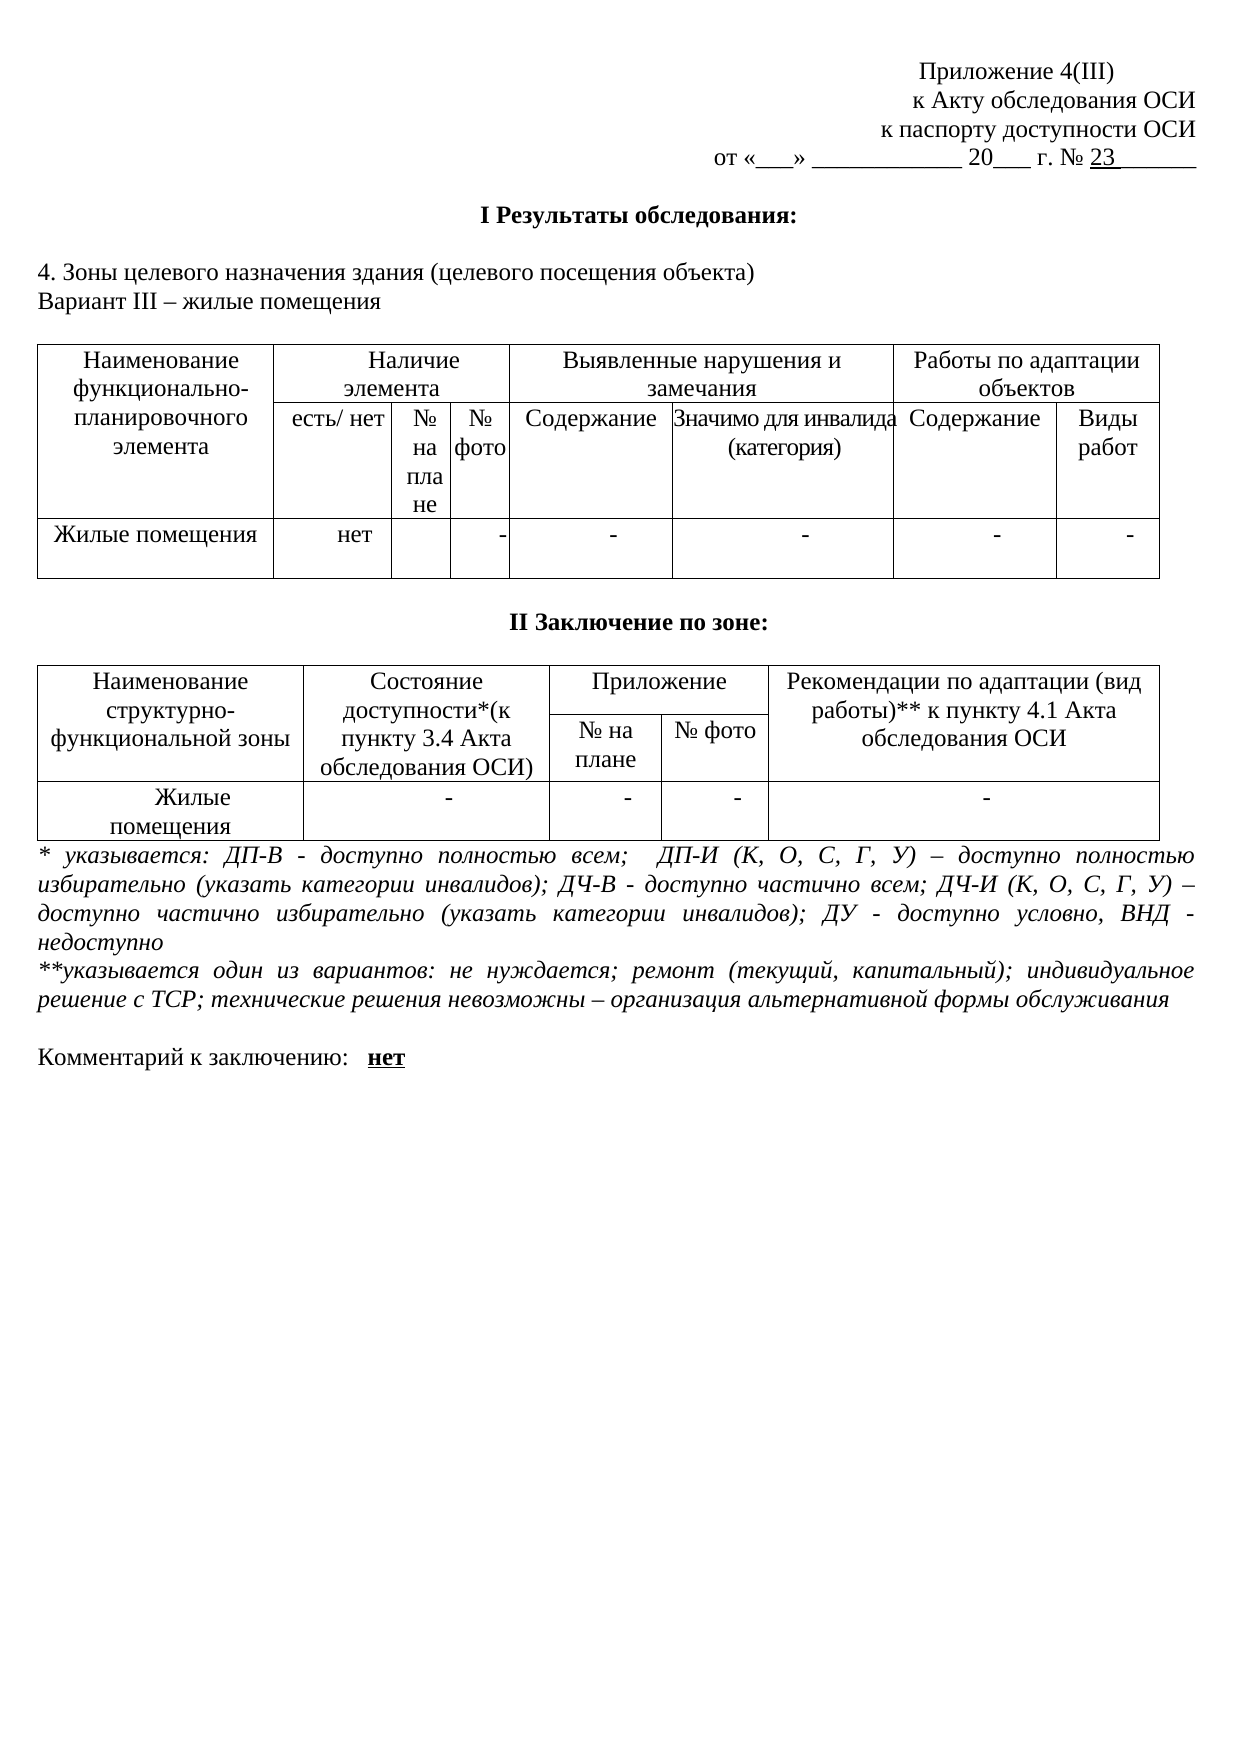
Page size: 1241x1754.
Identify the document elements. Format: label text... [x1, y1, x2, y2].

table_cell Виды работ [1057, 403, 1159, 518]
table_cell - [451, 519, 509, 578]
table_cell - [673, 519, 893, 578]
table_cell Значимо для инвалида (категория) [673, 403, 893, 518]
table_cell есть/ нет [274, 403, 391, 518]
table_cell - [304, 782, 549, 839]
table_header Состояние доступности*(к пункту 3.4 Акта обследования ОСИ) [304, 666, 549, 781]
text II Заключение по зоне: [37, 607, 1196, 636]
table_header Приложение [550, 666, 768, 714]
table_cell Жилые помещения [38, 519, 273, 578]
table_cell Жилые помещения [38, 782, 303, 839]
text 4. Зоны целевого назначения здания (целевого посещения объекта) [37, 257, 1196, 286]
table_cell - [510, 519, 672, 578]
table_cell № на плане [550, 715, 661, 781]
table_cell Содержание [510, 403, 672, 518]
table_cell № фото [662, 715, 768, 781]
table_header Выявленные нарушения и замечания [510, 345, 893, 402]
text Комментарий к заключению: нет [37, 1042, 1196, 1071]
table_cell - [1057, 519, 1159, 578]
table_header Наименование функционально-планировочного элемента [38, 345, 273, 518]
text **указывается один из вариантов: не нуждается; ремонт (текущий, капитальный); индивидуальное решение с ТСР; технические решения невозможны – организация альтернативной формы обслуживания [37, 956, 1196, 1013]
text к паспорту доступности ОСИ [37, 114, 1196, 142]
text от «___» ____________ 20___ г. № 23 ______ [37, 142, 1196, 171]
text * указывается: ДП-В - доступно полностью всем; ДП-И (К, О, С, Г, У) – доступно полностью избирательно (указать категории инвалидов); ДЧ-В - доступно частично всем; ДЧ-И (К, О, С, Г, У) – доступно частично избирательно (указать категории инвалидов); ДУ - доступно условно, ВНД - недоступно [37, 841, 1196, 956]
table_cell - [894, 519, 1056, 578]
text Приложение 4(III) [37, 56, 1196, 85]
text Вариант III – жилые помещения [37, 286, 1196, 315]
table_cell нет [274, 519, 391, 578]
table_header Рекомендации по адаптации (вид работы)** к пункту 4.1 Акта обследования ОСИ [769, 666, 1159, 781]
table_cell № на плане [392, 403, 450, 518]
text I Результаты обследования: [37, 200, 1196, 229]
table_header Наличие элемента [274, 345, 509, 402]
table_cell № фото [451, 403, 509, 518]
text к Акту обследования ОСИ [37, 85, 1196, 114]
table_header Работы по адаптации объектов [894, 345, 1159, 402]
table_cell - [550, 782, 661, 839]
table_cell Содержание [894, 403, 1056, 518]
table_header Наименование структурно-функциональной зоны [38, 666, 303, 781]
table_cell - [662, 782, 768, 839]
table_cell [392, 519, 450, 578]
table_cell - [769, 782, 1159, 839]
